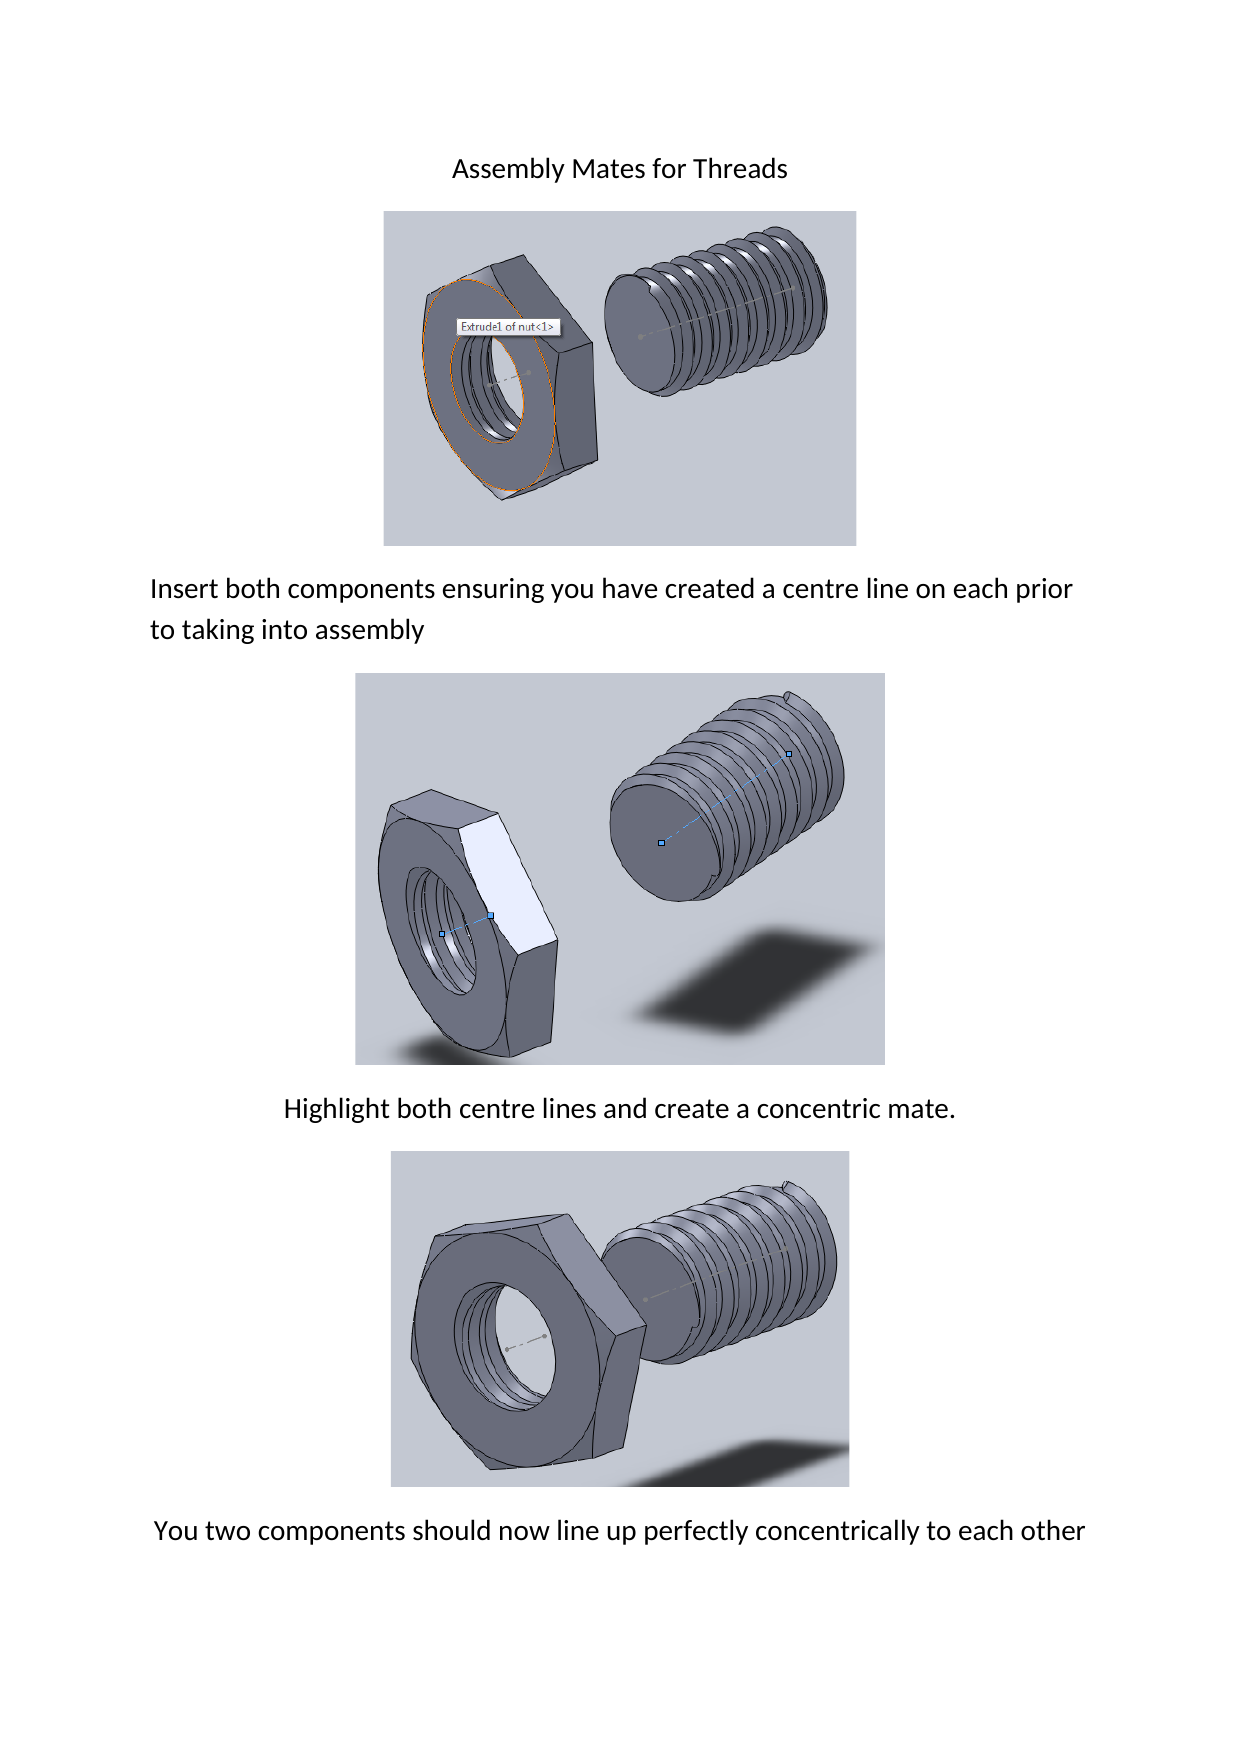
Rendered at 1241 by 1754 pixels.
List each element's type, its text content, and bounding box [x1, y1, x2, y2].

text You two components should now line up perfectly concentrically to each other [150, 1512, 1090, 1547]
text Highlight both centre lines and create a concentric mate. [150, 1090, 1090, 1125]
text Assembly Mates for Threads [150, 150, 1090, 186]
picture [383, 211, 857, 546]
picture [390, 1151, 850, 1487]
text Insert both components ensuring you have created a centre line on each prior to taking into assembly [150, 570, 1090, 647]
picture [355, 673, 885, 1065]
